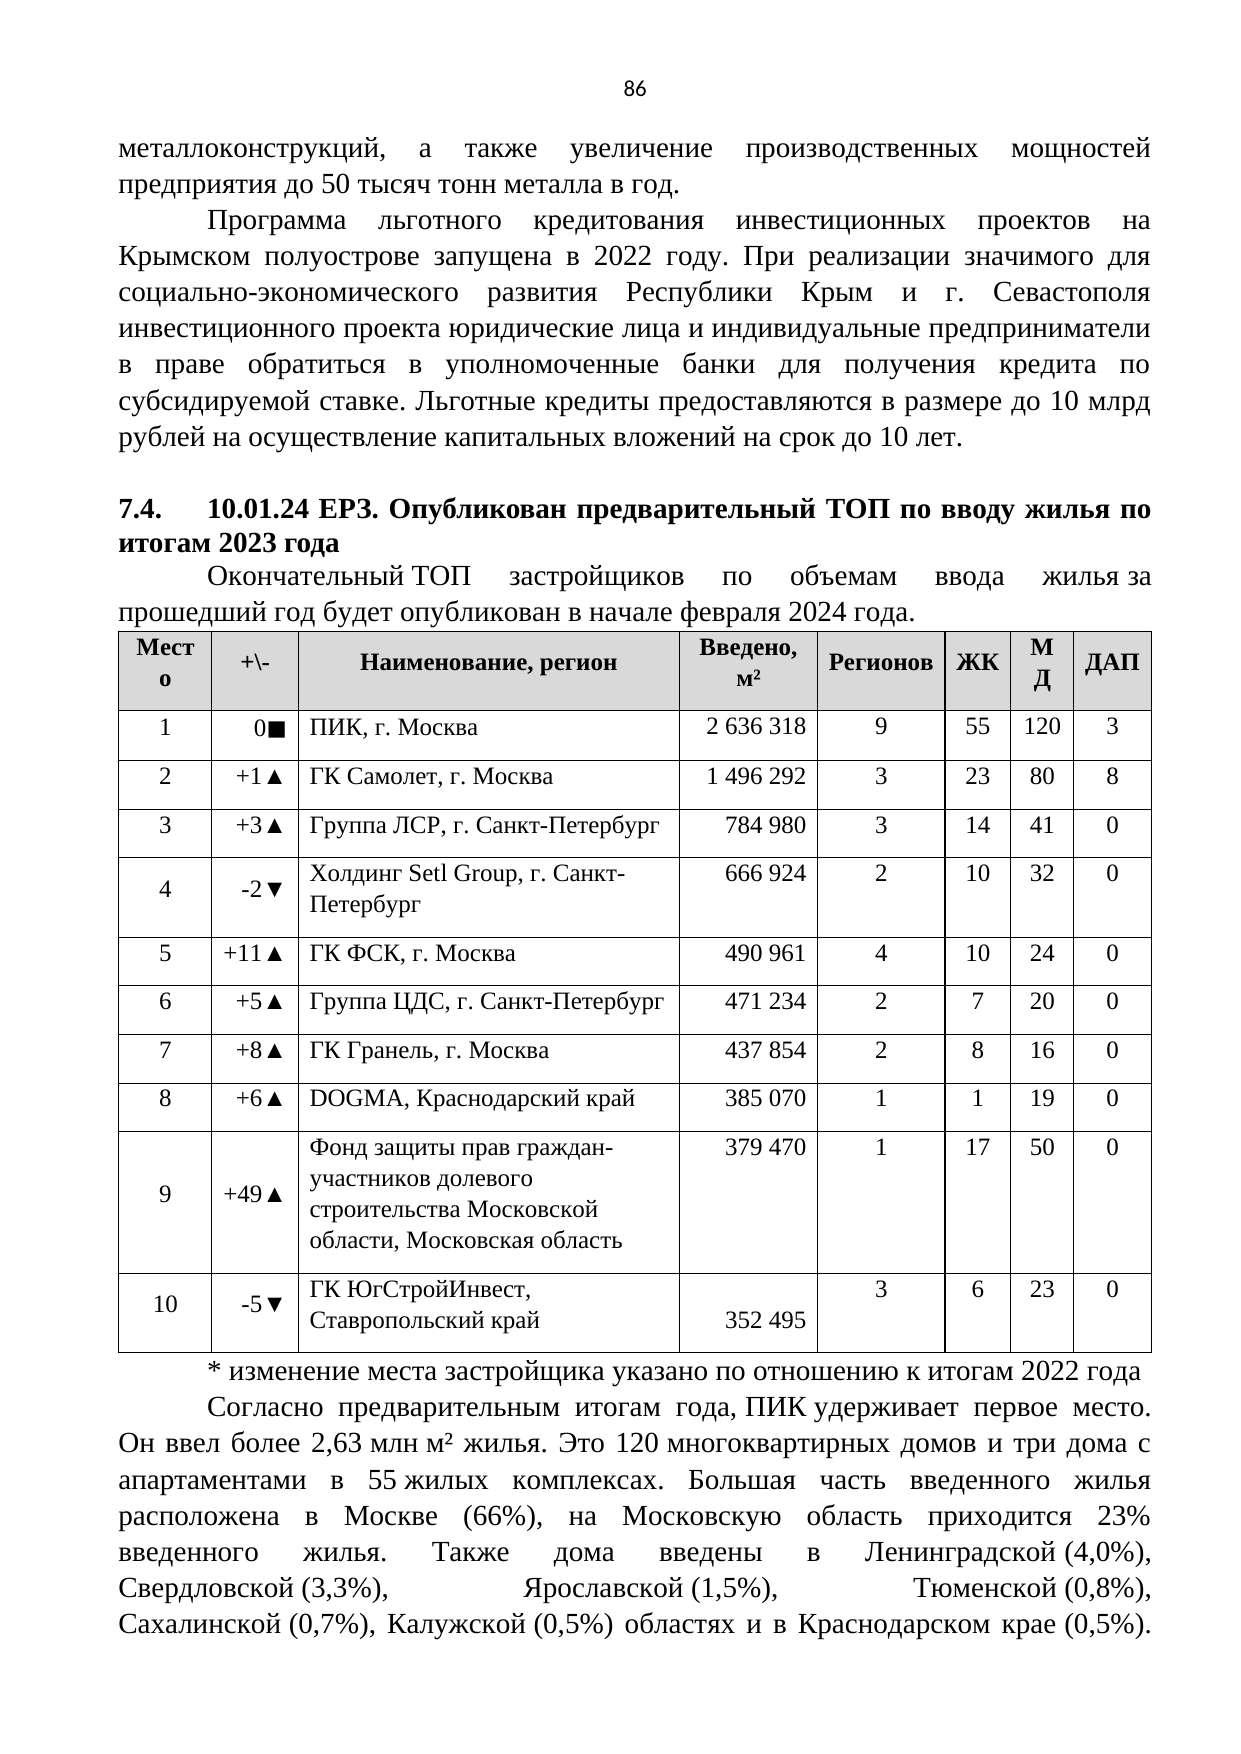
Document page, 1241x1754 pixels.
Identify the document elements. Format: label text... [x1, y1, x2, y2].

table_header Регионов [818, 632, 944, 710]
table_cell Холдинг Setl Group, г. Санкт-Петербург [299, 858, 679, 937]
table_cell 10 [946, 858, 1010, 937]
table_cell 3 [119, 810, 211, 857]
table_cell 0◼ [212, 711, 298, 760]
table_cell +3▲ [212, 810, 298, 857]
table_cell 10 [946, 938, 1010, 985]
table_cell 14 [946, 810, 1010, 857]
table_cell +8▲ [212, 1035, 298, 1082]
table_cell +11▲ [212, 938, 298, 985]
table_cell 0 [1074, 1035, 1151, 1082]
table_cell 0 [1074, 938, 1151, 985]
table_header Введено, м² [680, 632, 817, 710]
table_cell +1▲ [212, 761, 298, 809]
table_cell 17 [946, 1132, 1010, 1273]
table_cell 385 070 [680, 1084, 817, 1131]
table_cell 3 [818, 1274, 944, 1352]
table_cell -2▼ [212, 858, 298, 937]
text Окончательный ТОП застройщиков по объемам ввода жилья за прошедший год будет опубликован в начале февраля 2024 года. [118, 558, 1152, 628]
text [118, 1389, 1152, 1640]
table_cell 2 [119, 761, 211, 809]
table_cell +5▲ [212, 986, 298, 1034]
table_cell 8 [946, 1035, 1010, 1082]
table_cell 666 924 [680, 858, 817, 937]
table_cell 80 [1011, 761, 1073, 809]
table_cell 50 [1011, 1132, 1073, 1273]
table_cell 2 [818, 858, 944, 937]
table_header +\- [212, 632, 298, 710]
table_cell 437 854 [680, 1035, 817, 1082]
table_cell ГК ФСК, г. Москва [299, 938, 679, 985]
table_cell 1 [119, 711, 211, 760]
table_cell 4 [818, 938, 944, 985]
table_cell 0 [1074, 1132, 1151, 1273]
table_cell 0 [1074, 858, 1151, 937]
table_cell 5 [119, 938, 211, 985]
table_cell Группа ЦДС, г. Санкт-Петербург [299, 986, 679, 1034]
table_cell 10 [119, 1274, 211, 1352]
table_cell 490 961 [680, 938, 817, 985]
table_cell 1 [818, 1084, 944, 1131]
text * изменение места застройщика указано по отношению к итогам 2022 года [118, 1353, 1152, 1387]
table_header МД [1011, 632, 1073, 710]
table_cell 7 [946, 986, 1010, 1034]
table_cell 41 [1011, 810, 1073, 857]
table_cell 23 [1011, 1274, 1073, 1352]
table_cell 7 [119, 1035, 211, 1082]
table_cell 0 [1074, 1274, 1151, 1352]
table_cell ГК ЮгСтройИнвест, Ставропольский край [299, 1274, 679, 1352]
table_cell 20 [1011, 986, 1073, 1034]
table_cell ПИК, г. Москва [299, 711, 679, 760]
table_cell 2 636 318 [680, 711, 817, 760]
table_cell Группа ЛСР, г. Санкт-Петербург [299, 810, 679, 857]
table_cell 3 [1074, 711, 1151, 760]
table_cell 1 [818, 1132, 944, 1273]
table_header ДАП [1074, 632, 1151, 710]
table_cell 8 [119, 1084, 211, 1131]
table_cell 8 [1074, 761, 1151, 809]
table_cell 1 496 292 [680, 761, 817, 809]
subtitle 10.01.24 ЕРЗ. Опубликован предварительный ТОП по вводу жилья по итогам 2023 года [118, 491, 1152, 558]
table_cell Фонд защиты прав граждан-участников долевого строительства Московской области, Московская область [299, 1132, 679, 1273]
table_cell 6 [946, 1274, 1010, 1352]
table_cell 0 [1074, 1084, 1151, 1131]
table_cell 9 [818, 711, 944, 760]
table_cell 0 [1074, 986, 1151, 1034]
table_cell 2 [818, 1035, 944, 1082]
table_cell 19 [1011, 1084, 1073, 1131]
table_cell 9 [119, 1132, 211, 1273]
table_cell 2 [818, 986, 944, 1034]
table_cell 6 [119, 986, 211, 1034]
table_cell 379 470 [680, 1132, 817, 1273]
table_header Наименование, регион [299, 632, 679, 710]
table_cell 471 234 [680, 986, 817, 1034]
table_cell 4 [119, 858, 211, 937]
table_cell 0 [1074, 810, 1151, 857]
table_cell 32 [1011, 858, 1073, 937]
text Программа льготного кредитования инвестиционных проектов на Крымском полуострове запущена в 2022 году. При реализации значимого для социально-экономического развития Республики Крым и г. Севастополя инвестиционного проекта юридические лица и индивидуальные предприниматели в праве обратиться в уполномоченные банки для получения кредита по субсидируемой ставке. Льготные кредиты предоставляются в размере до 10 млрд рублей на осуществление капитальных вложений на срок до 10 лет. [118, 202, 1152, 452]
table_cell 55 [946, 711, 1010, 760]
table_header Место [119, 632, 211, 710]
table_cell ГК Гранель, г. Москва [299, 1035, 679, 1082]
table_cell 16 [1011, 1035, 1073, 1082]
table_header ЖК [946, 632, 1010, 710]
table_cell +49▲ [212, 1132, 298, 1273]
table_cell 784 980 [680, 810, 817, 857]
table_cell 352 495 [680, 1274, 817, 1352]
table_cell ГК Самолет, г. Москва [299, 761, 679, 809]
table_cell 3 [818, 810, 944, 857]
table_cell 3 [818, 761, 944, 809]
table_cell +6▲ [212, 1084, 298, 1131]
table_cell 1 [946, 1084, 1010, 1131]
table_cell DOGMA, Краснодарский край [299, 1084, 679, 1131]
table_cell -5▼ [212, 1274, 298, 1352]
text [118, 130, 1152, 199]
table_cell 24 [1011, 938, 1073, 985]
table_cell 120 [1011, 711, 1073, 760]
table_cell 23 [946, 761, 1010, 809]
